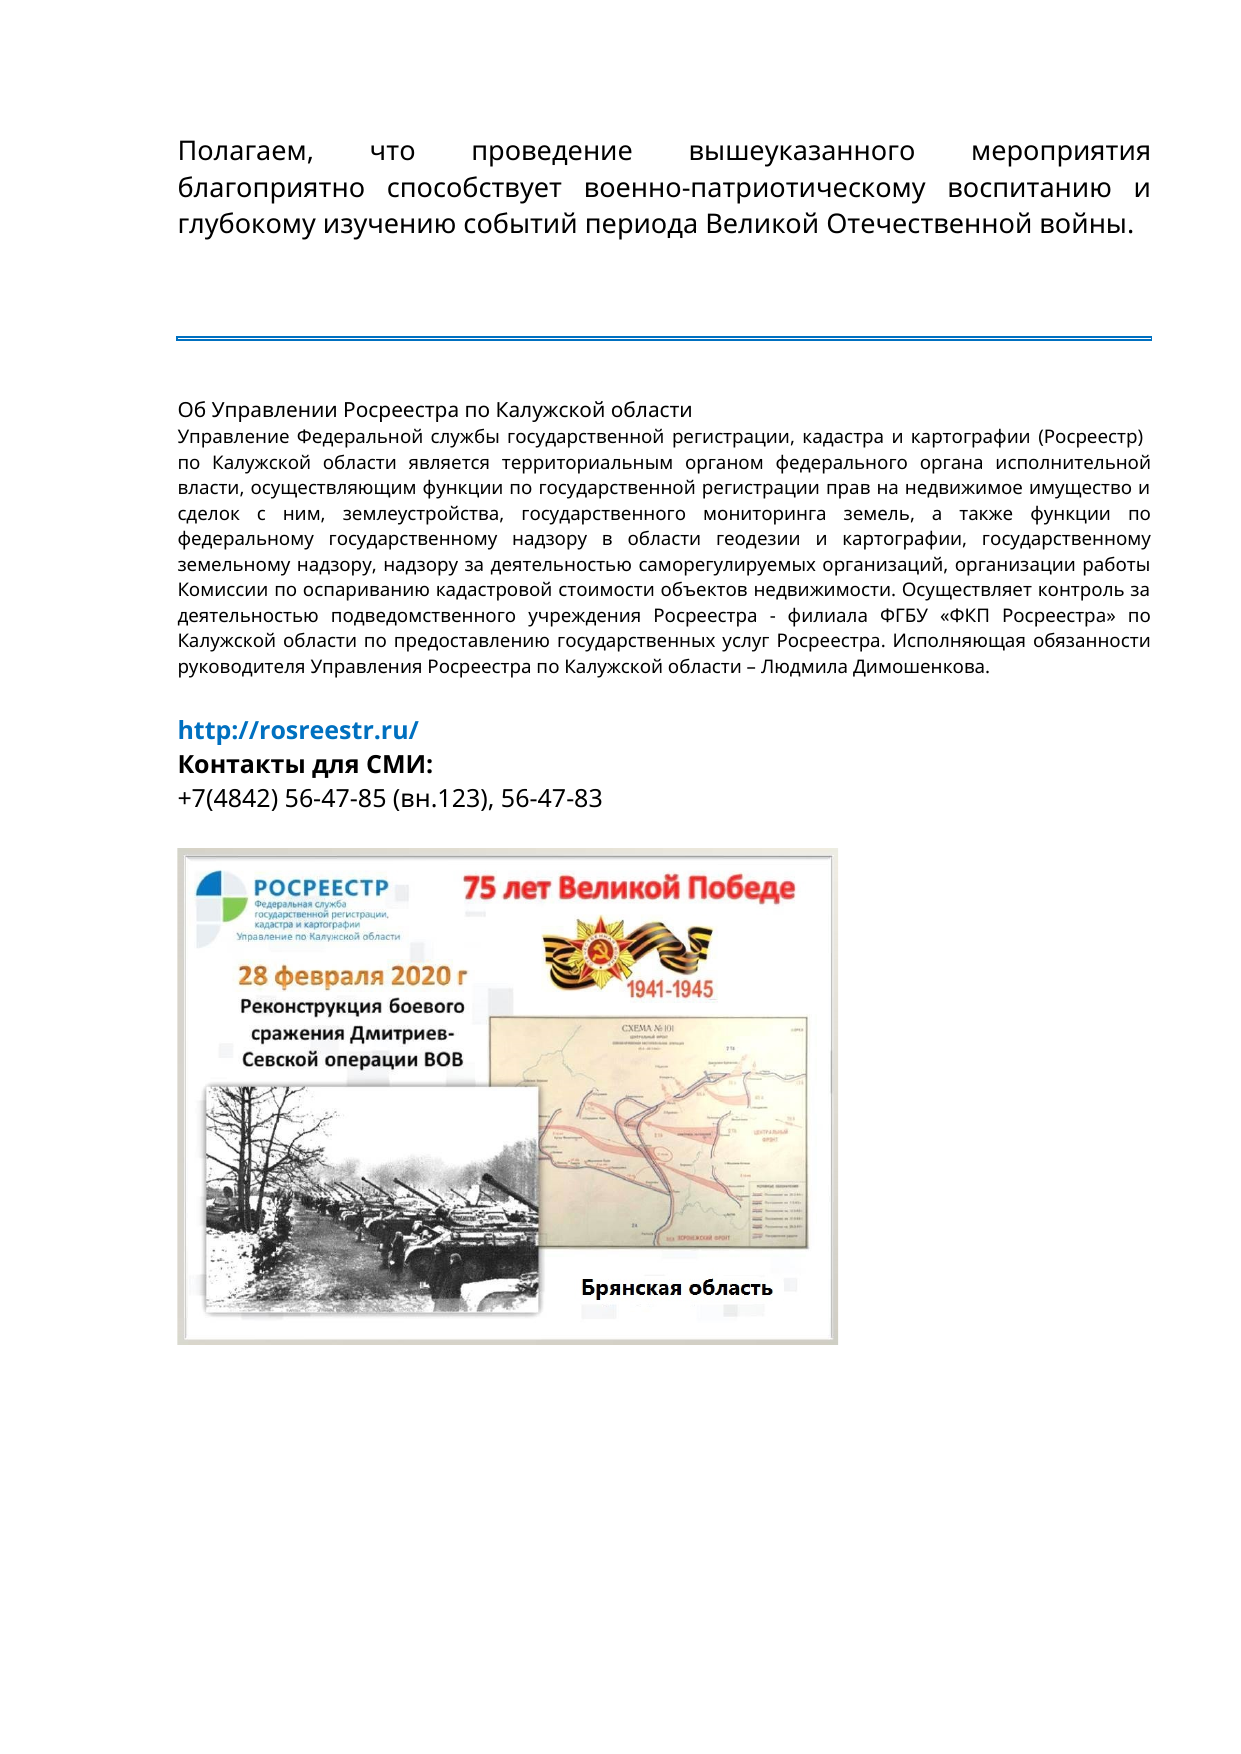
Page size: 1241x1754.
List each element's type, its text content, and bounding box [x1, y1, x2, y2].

text Об Управлении Росреестра по Калужской области [177, 395, 1152, 423]
text +7(4842) 56-47-85 (вн.123), 56-47-83 [177, 781, 1152, 815]
text Управление Федеральной службы государственной регистрации, кадастра и картографии (Росреестр) по Калужской области является территориальным органом федерального органа исполнительной власти, осуществляющим функции по государственной регистрации прав на недвижимое имущество и сделок с ним, землеустройства, государственного мониторинга земель, а также функции по федеральному государственному надзору в области геодезии и картографии, государственному земельному надзору, надзору за деятельностью саморегулируемых организаций, организации работы Комиссии по оспариванию кадастровой стоимости объектов недвижимости. Осуществляет контроль за деятельностью подведомственного учреждения Росреестра - филиала ФГБУ «ФКП Росреестра» по Калужской области по предоставлению государственных услуг Росреестра. Исполняющая обязанности руководителя Управления Росреестра по Калужской области – Людмила Димошенкова. [177, 423, 1152, 679]
text http://rosreestr.ru/ [177, 713, 1152, 747]
picture [177, 848, 839, 1345]
text Полагаем, что проведение вышеуказанного мероприятия благоприятно способствует военно-патриотическому воспитанию и глубокому изучению событий периода Великой Отечественной войны. [177, 131, 1152, 242]
text Контакты для СМИ: [177, 747, 1152, 781]
